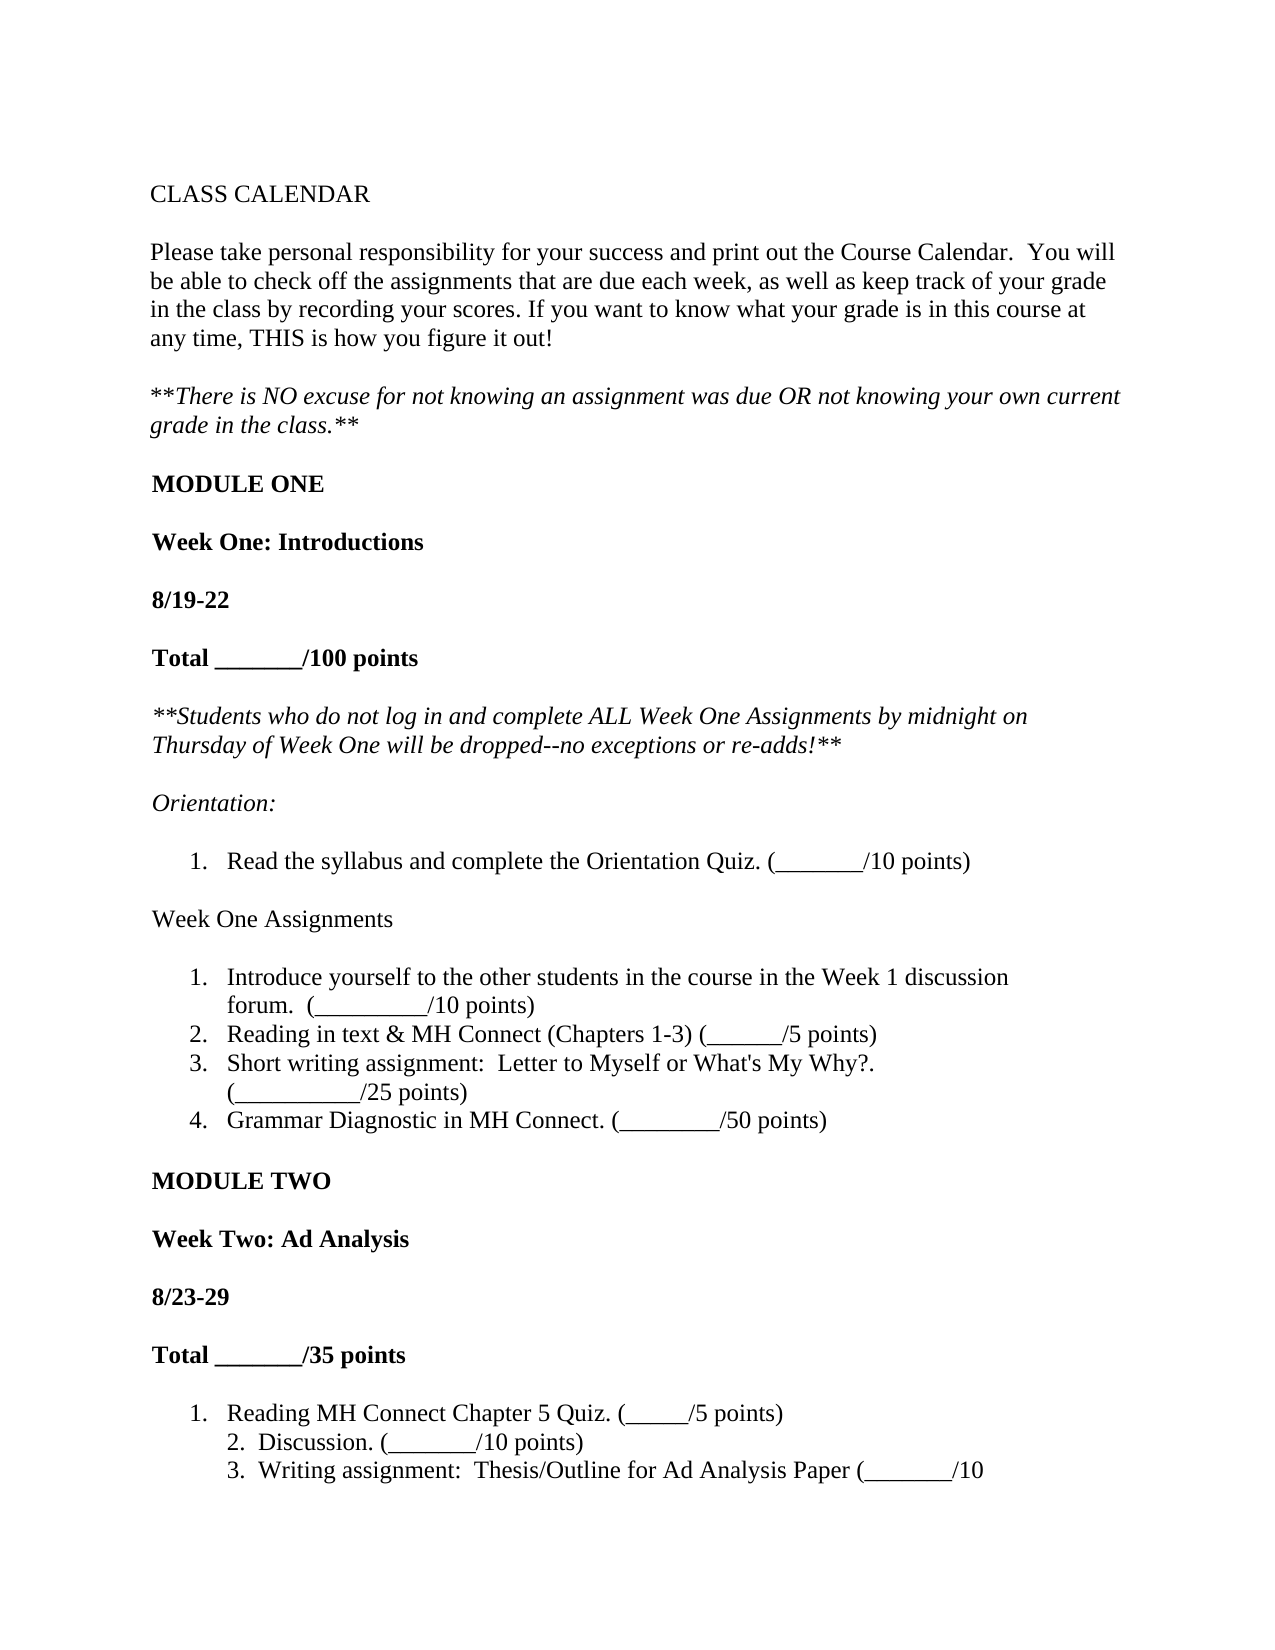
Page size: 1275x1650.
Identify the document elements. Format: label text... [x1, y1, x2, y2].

text **There is NO excuse for not knowing an assignment was due OR not knowing your own current grade in the class.** [150, 381, 1125, 439]
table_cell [150, 1165, 1034, 1486]
table_header MODULE ONE Week One: Introductions 8/19-22 Total _______/100 points **Students who do not log in and complete ALL Week One Assignments by midnight on Thursday of Week One will be dropped--no exceptions or re-adds!** Orientation: Read the syllabus and complete the Orientation Quiz. (_______/10 points) Week One Assignments Introduce yourself to the other students in the course in the Week 1 discussion forum. (_________/10 points) Reading in text & MH Connect (Chapters 1-3) (______/5 points) Short writing assignment: Letter to Myself or What's My Why?. (__________/25 points) Grammar Diagnostic in MH Connect. (________/50 points) [150, 468, 1034, 1165]
text CLASS CALENDAR [150, 179, 1125, 208]
text Please take personal responsibility for your success and print out the Course Calendar. You will be able to check off the assignments that are due each week, as well as keep track of your grade in the class by recording your scores. If you want to know what your grade is in this course at any time, THIS is how you figure it out! [150, 237, 1125, 352]
